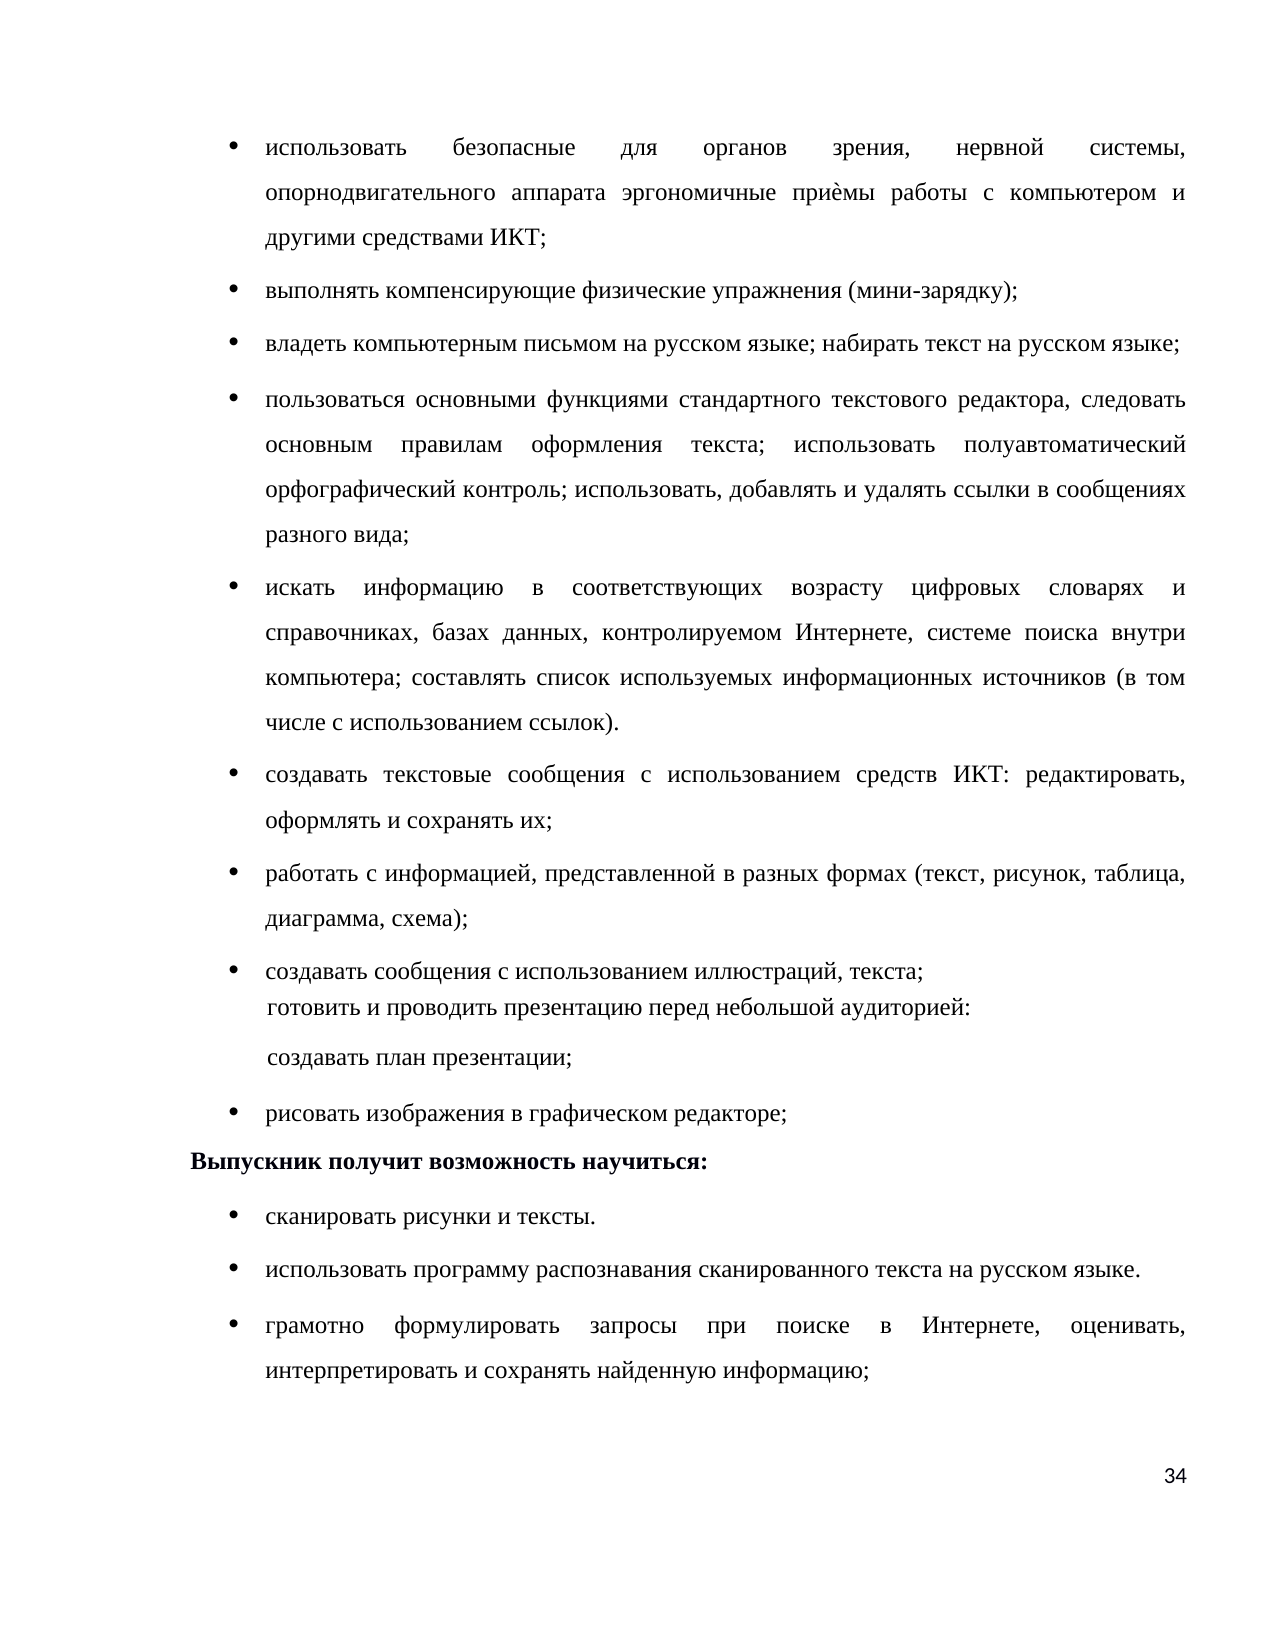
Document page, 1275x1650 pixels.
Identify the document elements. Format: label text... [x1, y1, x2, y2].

list выполнять компенсирующие физические упражнения (мини-зарядку); [228, 271, 1187, 304]
list пользоваться основными функциями стандартного текстового редактора, следовать основным правилам оформления текста; использовать полуавтоматический орфографический контроль; использовать, добавлять и удалять ссылки в сообщениях разного вида; [228, 380, 1187, 548]
list рисовать изображения в графическом редакторе; [228, 1094, 1187, 1127]
list сканировать рисунки и тексты. [228, 1197, 1187, 1231]
text готовить и проводить презентацию перед небольшой аудиторией: [267, 992, 1187, 1021]
text создавать план презентации; [267, 1042, 1187, 1071]
list использовать безопасные для органов зрения, нервной системы, опорнодвигательного аппарата эргономичные приѐмы работы с компьютером и другими средствами ИКТ; [228, 128, 1187, 251]
list искать информацию в соответствующих возрасту цифровых словарях и справочниках, базах данных, контролируемом Интернете, системе поиска внутри компьютера; составлять список используемых информационных источников (в том числе с использованием ссылок). [228, 568, 1187, 736]
text Выпускник получит возможность научиться: [190, 1146, 1187, 1175]
list использовать программу распознавания сканированного текста на русском языке. [228, 1249, 1187, 1283]
list создавать сообщения с использованием иллюстраций, текста; [228, 952, 1187, 985]
list работать с информацией, представленной в разных формах (текст, рисунок, таблица, диаграмма, схема); [228, 854, 1187, 932]
list грамотно формулировать запросы при поиске в Интернете, оценивать, интерпретировать и сохранять найденную информацию; [228, 1306, 1187, 1384]
list владеть компьютерным письмом на русском языке; набирать текст на русском языке; [228, 324, 1187, 357]
list создавать текстовые сообщения с использованием средств ИКТ: редактировать, оформлять и сохранять их; [228, 755, 1187, 834]
